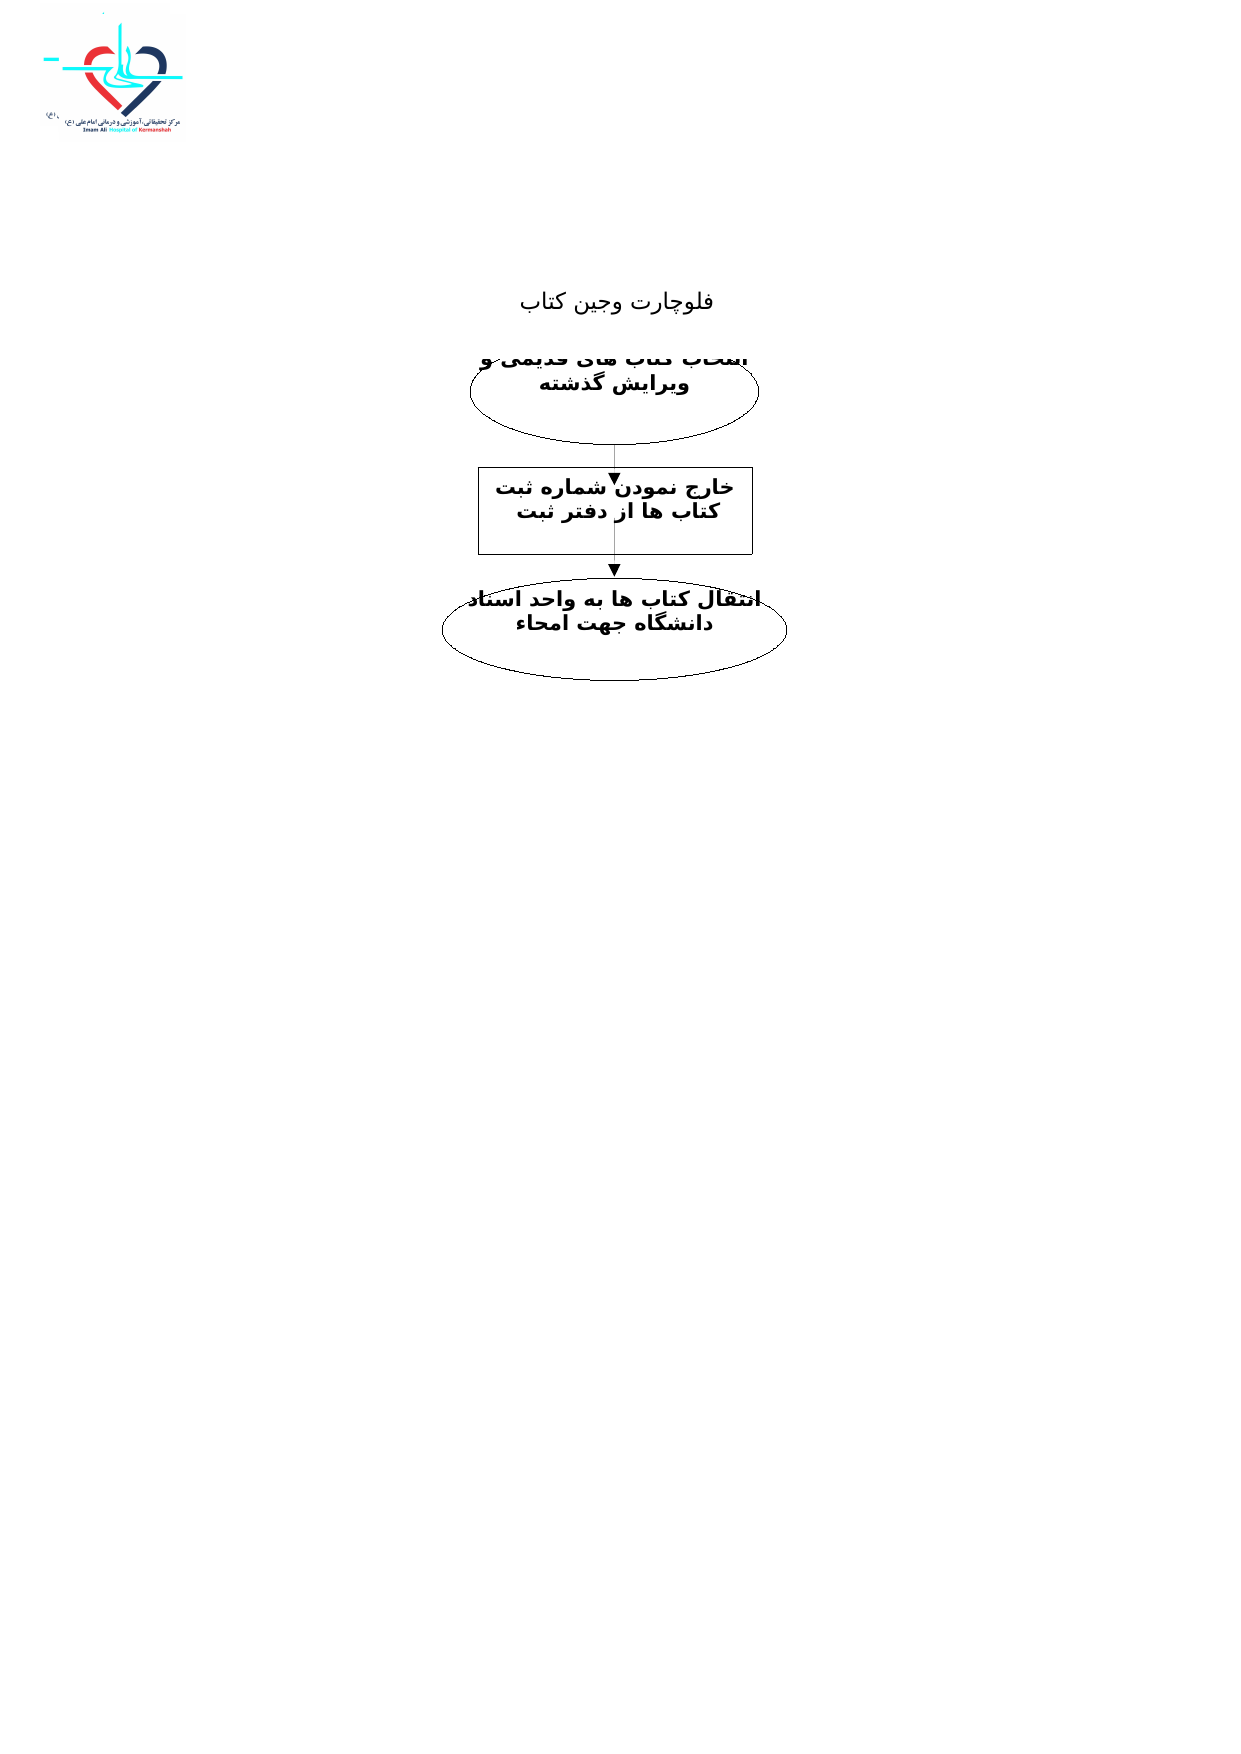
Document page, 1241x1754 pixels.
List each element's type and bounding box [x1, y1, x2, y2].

picture [40, 3, 187, 142]
